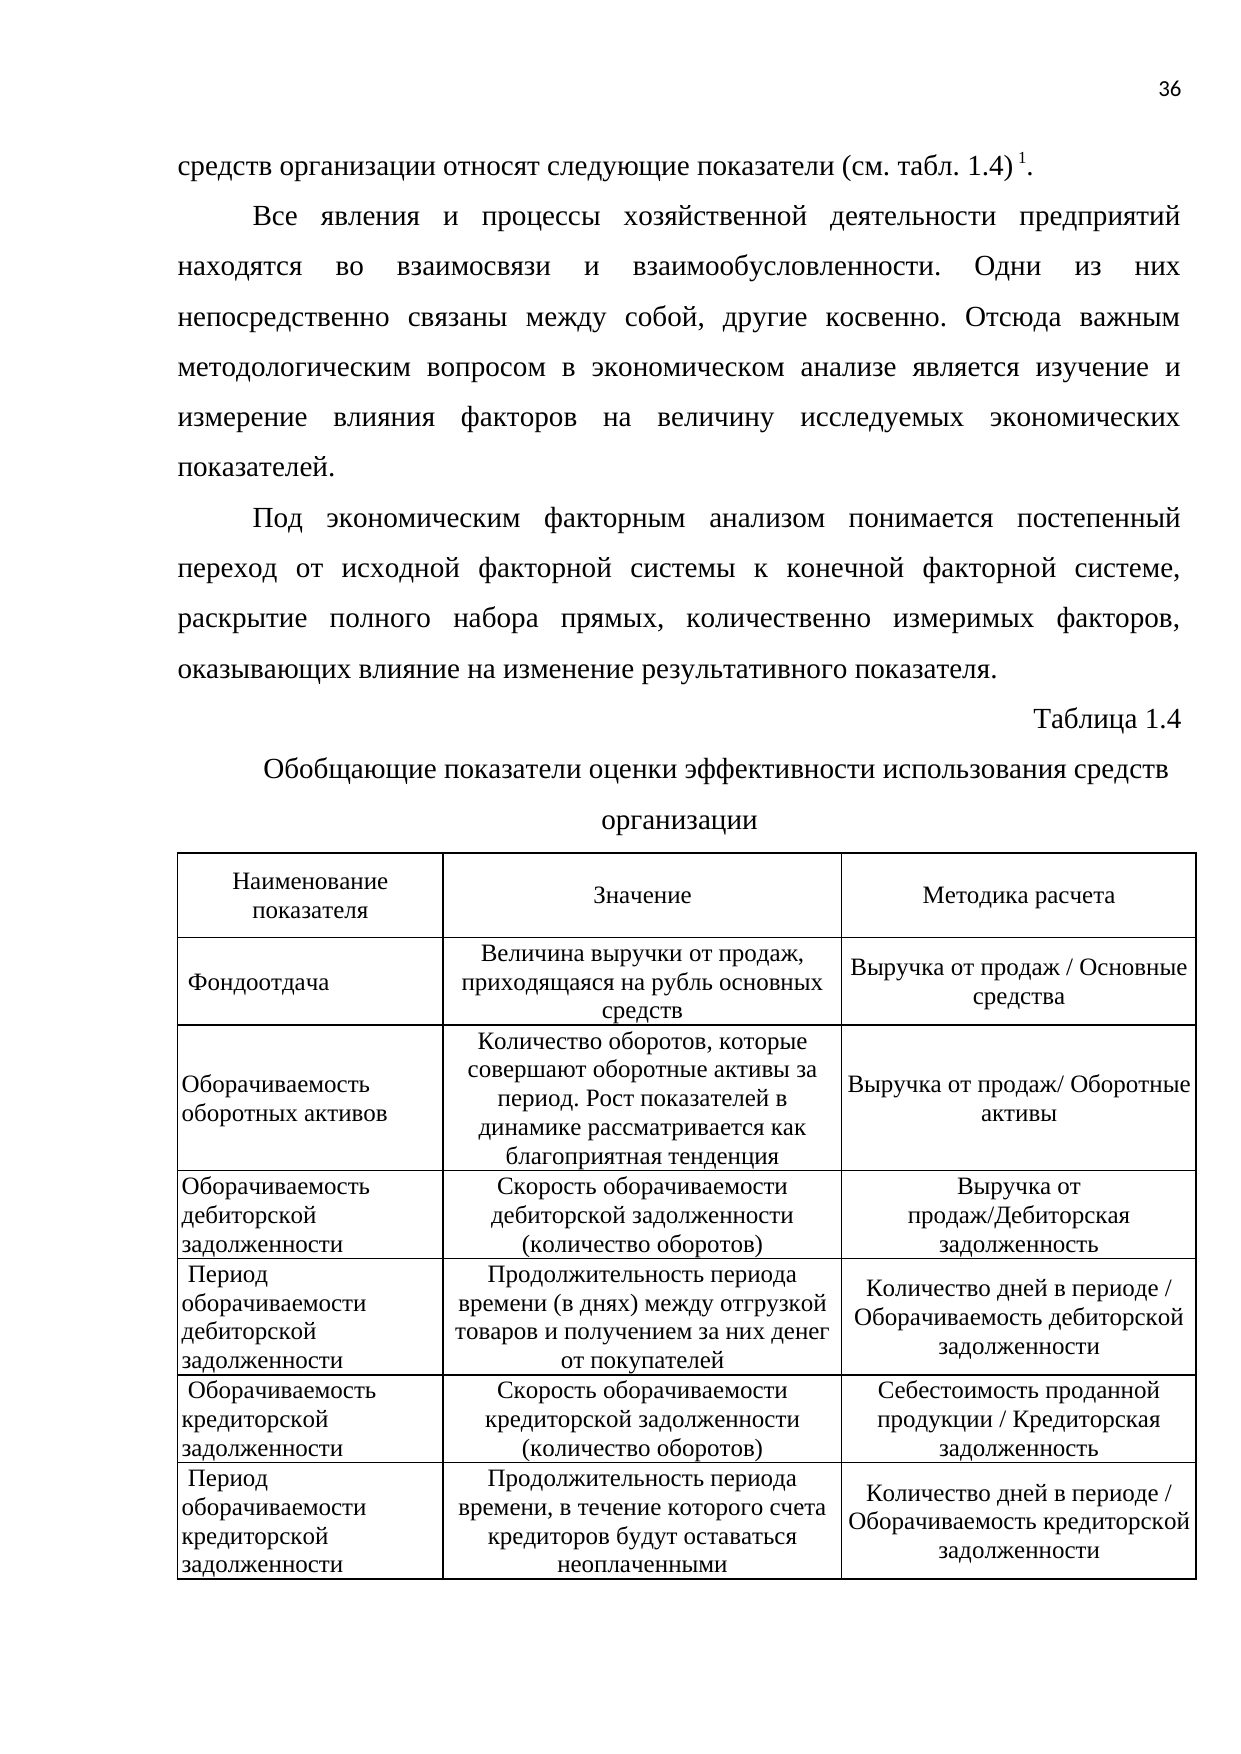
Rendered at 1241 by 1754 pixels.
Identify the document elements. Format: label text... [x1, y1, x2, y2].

table_cell Выручка от продаж/Дебиторская задолженность [842, 1171, 1195, 1257]
table_cell Выручка от продаж / Основные средства [842, 938, 1195, 1024]
table_cell Количество дней в периоде / Оборачиваемость кредиторской задолженности [842, 1463, 1195, 1578]
table_cell Оборачиваемость оборотных активов [178, 1026, 442, 1169]
table_cell Величина выручки от продаж, приходящаяся на рубль основных средств [444, 938, 841, 1024]
table_header Методика расчета [842, 854, 1195, 936]
table_cell Оборачиваемость кредиторской задолженности [178, 1376, 442, 1462]
table_cell Скорость оборачиваемости кредиторской задолженности (количество оборотов) [444, 1376, 841, 1462]
text Таблица 1.4 [177, 701, 1181, 735]
table_cell Продолжительность периода времени, в течение которого счета кредиторов будут оставаться неоплаченными [444, 1463, 841, 1578]
table_header Значение [444, 854, 841, 936]
table_cell Количество оборотов, которые совершают оборотные активы за период. Рост показателей в динамике рассматривается как благоприятная тенденция [444, 1026, 841, 1169]
table_cell Скорость оборачиваемости дебиторской задолженности (количество оборотов) [444, 1171, 841, 1257]
table_cell Выручка от продаж/ Оборотные активы [842, 1026, 1195, 1169]
table_cell Оборачиваемость дебиторской задолженности [178, 1171, 442, 1257]
table_cell Период оборачиваемости кредиторской задолженности [178, 1463, 442, 1578]
table_cell Себестоимость проданной продукции / Кредиторская задолженность [842, 1376, 1195, 1462]
text К обобщающим показателям оценки эффективности использования средств организации относят следующие показатели (см. табл. 1.4) . [177, 148, 1181, 181]
table_cell Фондоотдача [178, 938, 442, 1024]
text Все явления и процессы хозяйственной деятельности предприятий находятся во взаимосвязи и взаимообусловленности. Одни из них непосредственно связаны между собой, другие косвенно. Отсюда важным методологическим вопросом в экономическом анализе является изучение и измерение влияния факторов на величину исследуемых экономических показателей. [177, 198, 1181, 483]
table_cell Продолжительность периода времени (в днях) между отгрузкой товаров и получением за них денег от покупателей [444, 1259, 841, 1374]
text Обобщающие показатели оценки эффективности использования средств организации [177, 751, 1181, 835]
table_cell Период оборачиваемости дебиторской задолженности [178, 1259, 442, 1374]
table_header Наименование показателя [178, 854, 442, 936]
table_cell Количество дней в периоде / Оборачиваемость дебиторской задолженности [842, 1259, 1195, 1374]
text Под экономическим факторным анализом понимается постепенный переход от исходной факторной системы к конечной факторной системе, раскрытие полного набора прямых, количественно измеримых факторов, оказывающих влияние на изменение результативного показателя. [177, 500, 1181, 684]
